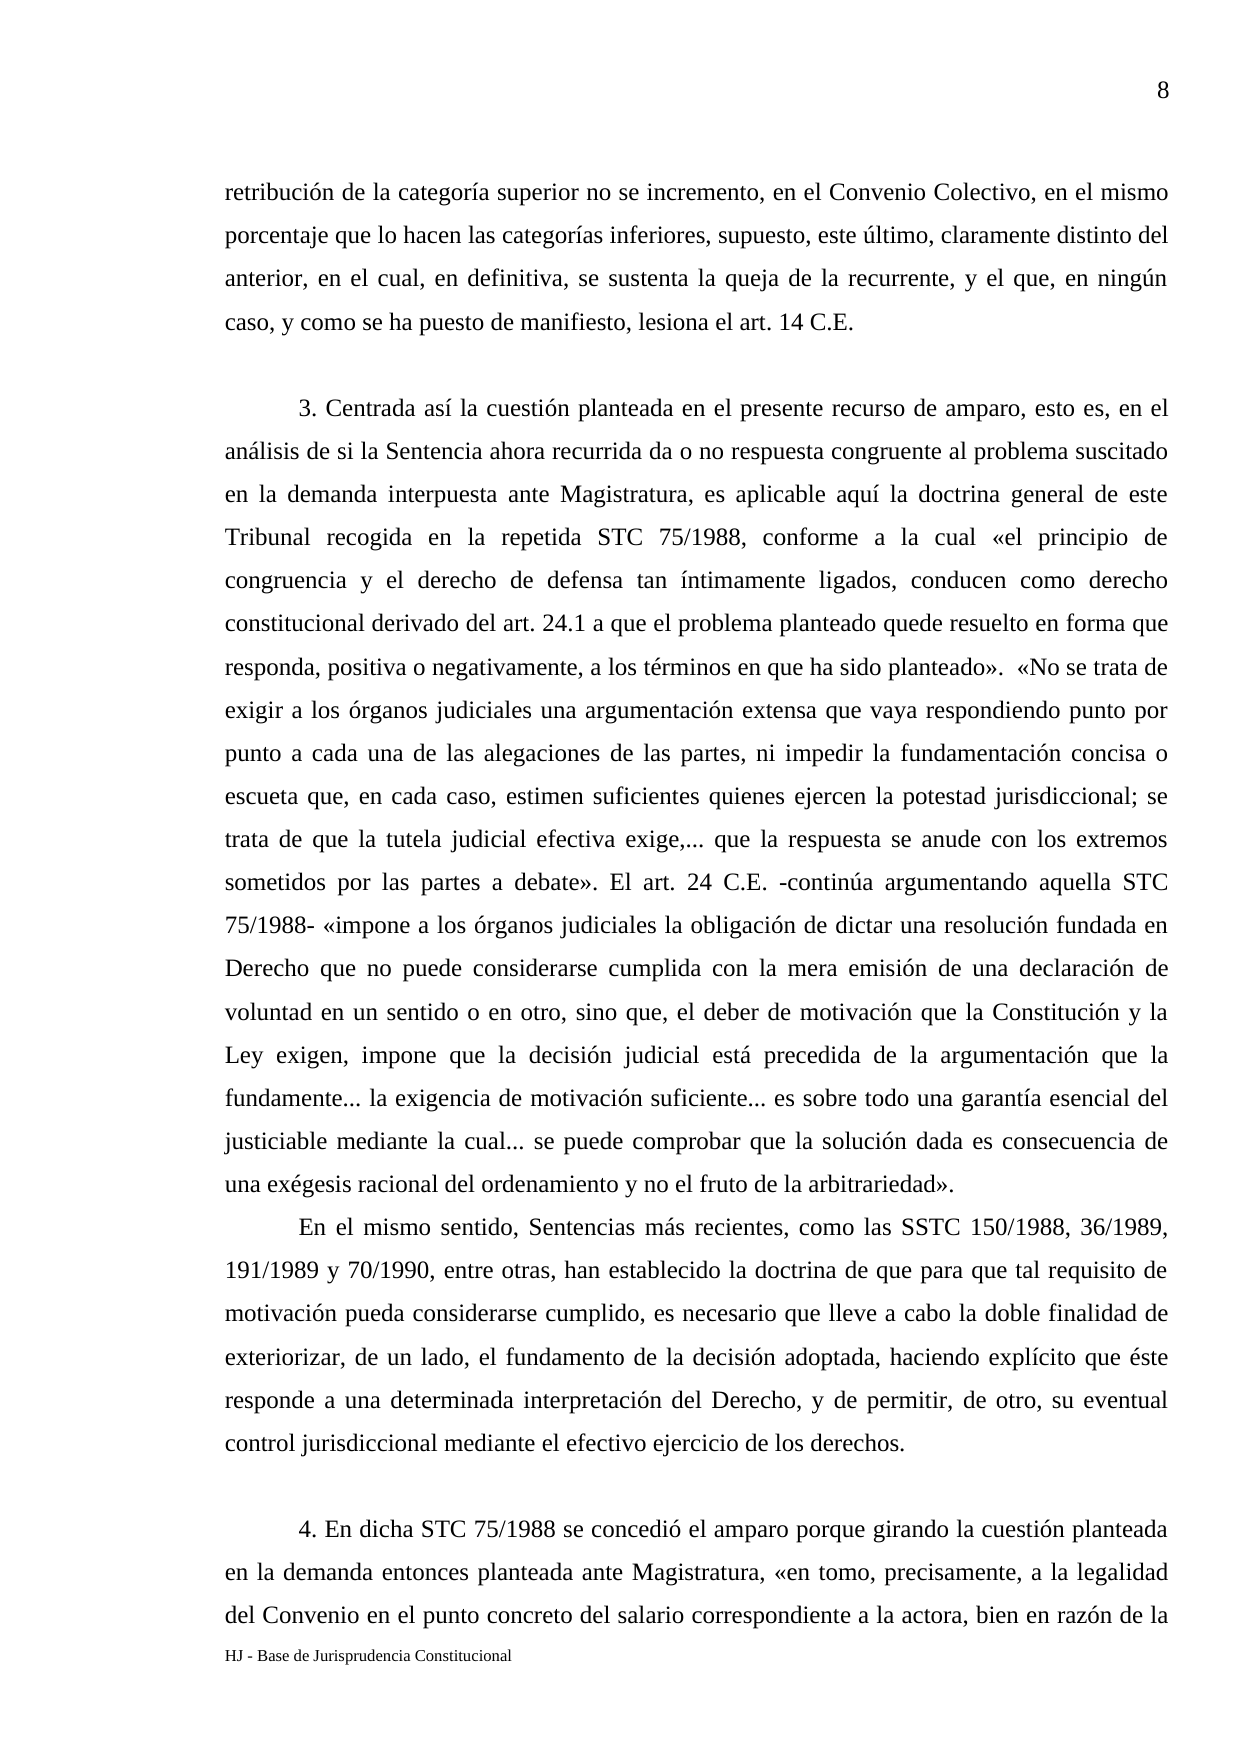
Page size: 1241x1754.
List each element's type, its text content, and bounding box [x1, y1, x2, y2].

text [224, 1514, 1169, 1629]
text 3. Centrada así la cuestión planteada en el presente recurso de amparo, esto es, en el análisis de si la Sentencia ahora recurrida da o no respuesta congruente al problema suscitado en la demanda interpuesta ante Magistratura, es aplicable aquí la doctrina general de este Tribunal recogida en la repetida STC 75/1988, conforme a la cual «el principio de congruencia y el derecho de defensa tan íntimamente ligados, conducen como derecho constitucional derivado del art. 24.1 a que el problema planteado quede resuelto en forma que responda, positiva o negativamente, a los términos en que ha sido planteado». «No se trata de exigir a los órganos judiciales una argumentación extensa que vaya respondiendo punto por punto a cada una de las alegaciones de las partes, ni impedir la fundamentación concisa o escueta que, en cada caso, estimen suficientes quienes ejercen la potestad jurisdiccional; se trata de que la tutela judicial efectiva exige,... que la respuesta se anude con los extremos sometidos por las partes a debate». El art. 24 C.E. -continúa argumentando aquella STC 75/1988- «impone a los órganos judiciales la obligación de dictar una resolución fundada en Derecho que no puede considerarse cumplida con la mera emisión de una declaración de voluntad en un sentido o en otro, sino que, el deber de motivación que la Constitución y la Ley exigen, impone que la decisión judicial está precedida de la argumentación que la fundamente... la exigencia de motivación suficiente... es sobre todo una garantía esencial del justiciable mediante la cual... se puede comprobar que la solución dada es consecuencia de una exégesis racional del ordenamiento y no el fruto de la arbitrariedad». [224, 393, 1169, 1198]
text En el mismo sentido, Sentencias más recientes, como las SSTC 150/1988, 36/1989, 191/1989 y 70/1990, entre otras, han establecido la doctrina de que para que tal requisito de motivación pueda considerarse cumplido, es necesario que lleve a cabo la doble finalidad de exteriorizar, de un lado, el fundamento de la decisión adoptada, haciendo explícito que éste responde a una determinada interpretación del Derecho, y de permitir, de otro, su eventual control jurisdiccional mediante el efectivo ejercicio de los derechos. [224, 1212, 1169, 1457]
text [224, 177, 1169, 335]
